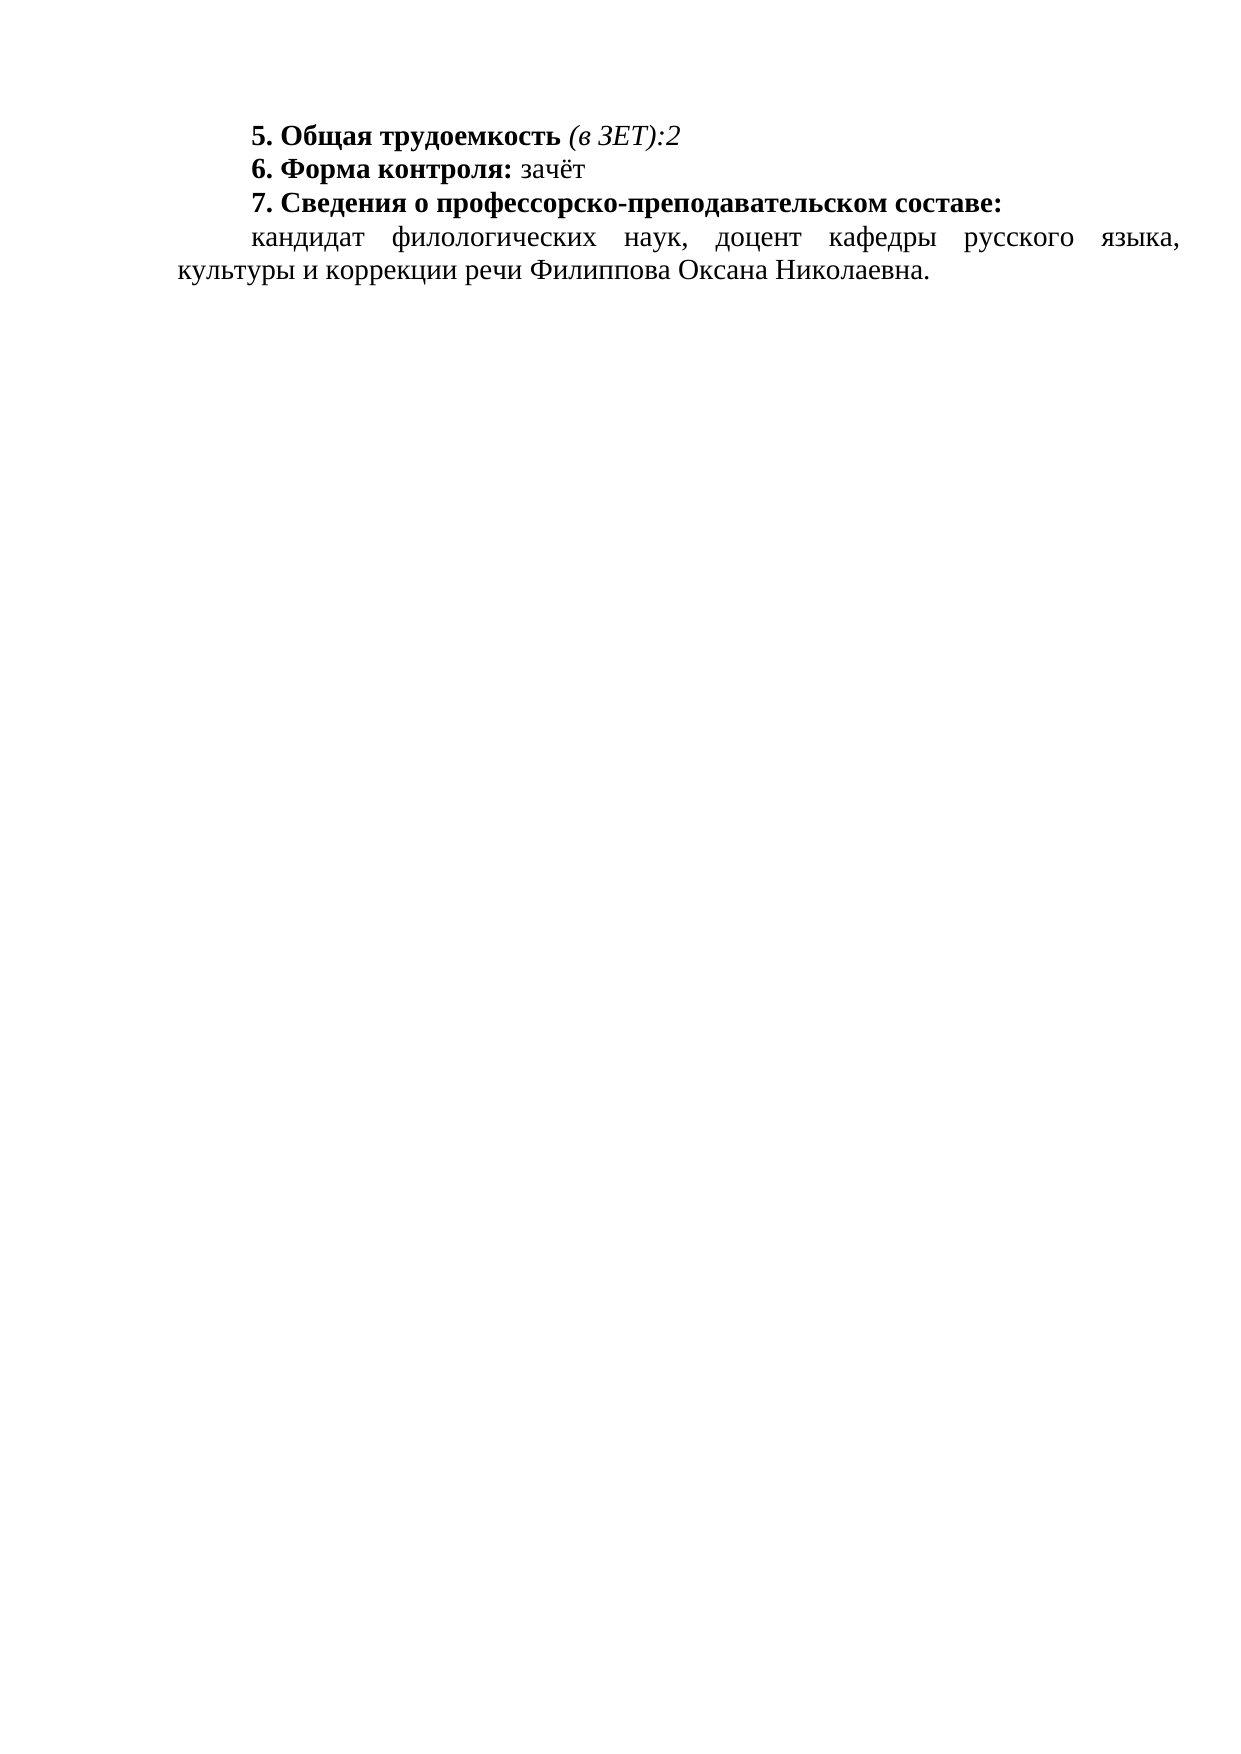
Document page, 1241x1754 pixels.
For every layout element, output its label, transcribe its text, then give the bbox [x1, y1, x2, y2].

list 6. Форма контроля: зачёт [177, 152, 1181, 185]
list кандидат филологических наук, доцент кафедры русского языка, культуры и коррекции речи Филиппова Оксана Николаевна. [177, 219, 1181, 286]
list 5. Общая трудоемкость (в ЗЕТ):2 [177, 118, 1181, 152]
list 7. Сведения о профессорско-преподавательском составе: [177, 185, 1181, 219]
